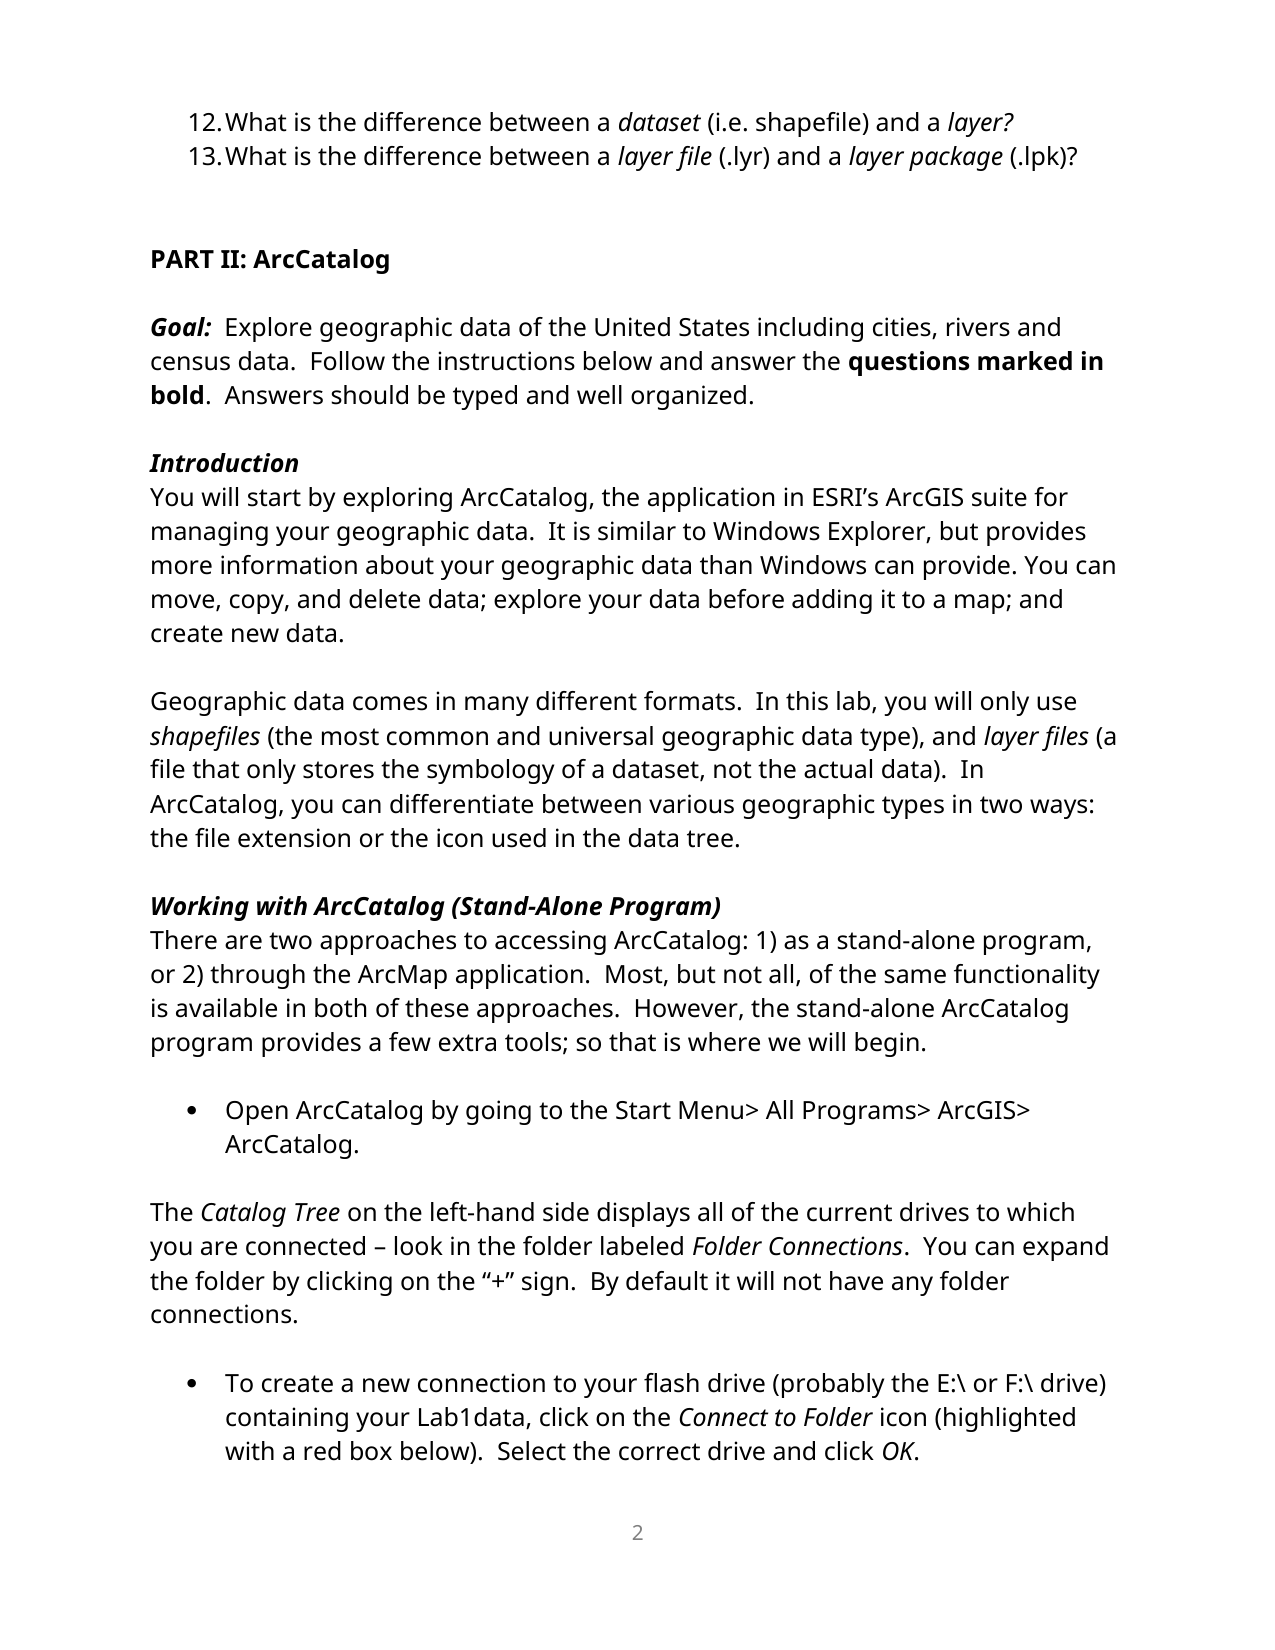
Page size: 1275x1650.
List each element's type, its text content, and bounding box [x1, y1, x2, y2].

list To create a new connection to your flash drive (probably the E:\ or F:\ drive) containing your Lab1data, click on the Connect to Folder icon (highlighted with a red box below). Select the correct drive and click OK. [187, 1365, 1125, 1467]
text PART II: ArcCatalog [150, 241, 1125, 275]
text The Catalog Tree on the left-hand side displays all of the current drives to which you are connected – look in the folder labeled Folder Connections. You can expand the folder by clicking on the “+” sign. By default it will not have any folder connections. [150, 1195, 1125, 1331]
list What is the difference between a layer file (.lyr) and a layer package (.lpk)? [187, 139, 1125, 173]
list What is the difference between a dataset (i.e. shapefile) and a layer? [187, 105, 1125, 139]
text Geographic data comes in many different formats. In this lab, you will only use shapefiles (the most common and universal geographic data type), and layer files (a file that only stores the symbology of a dataset, not the actual data). In ArcCatalog, you can differentiate between various geographic types in two ways: the file extension or the icon used in the data tree. [150, 684, 1125, 854]
text Introduction [150, 446, 1125, 480]
text Working with ArcCatalog (Stand-Alone Program) [150, 888, 1125, 922]
list Open ArcCatalog by going to the Start Menu> All Programs> ArcGIS> ArcCatalog. [187, 1093, 1125, 1161]
text Goal: Explore geographic data of the United States including cities, rivers and census data. Follow the instructions below and answer the questions marked in bold. Answers should be typed and well organized. [150, 309, 1125, 412]
text You will start by exploring ArcCatalog, the application in ESRI’s ArcGIS suite for managing your geographic data. It is similar to Windows Explorer, but provides more information about your geographic data than Windows can provide. You can move, copy, and delete data; explore your data before adding it to a map; and create new data. [150, 480, 1125, 650]
text There are two approaches to accessing ArcCatalog: 1) as a stand-alone program, or 2) through the ArcMap application. Most, but not all, of the same functionality is available in both of these approaches. However, the stand-alone ArcCatalog program provides a few extra tools; so that is where we will begin. [150, 922, 1125, 1059]
